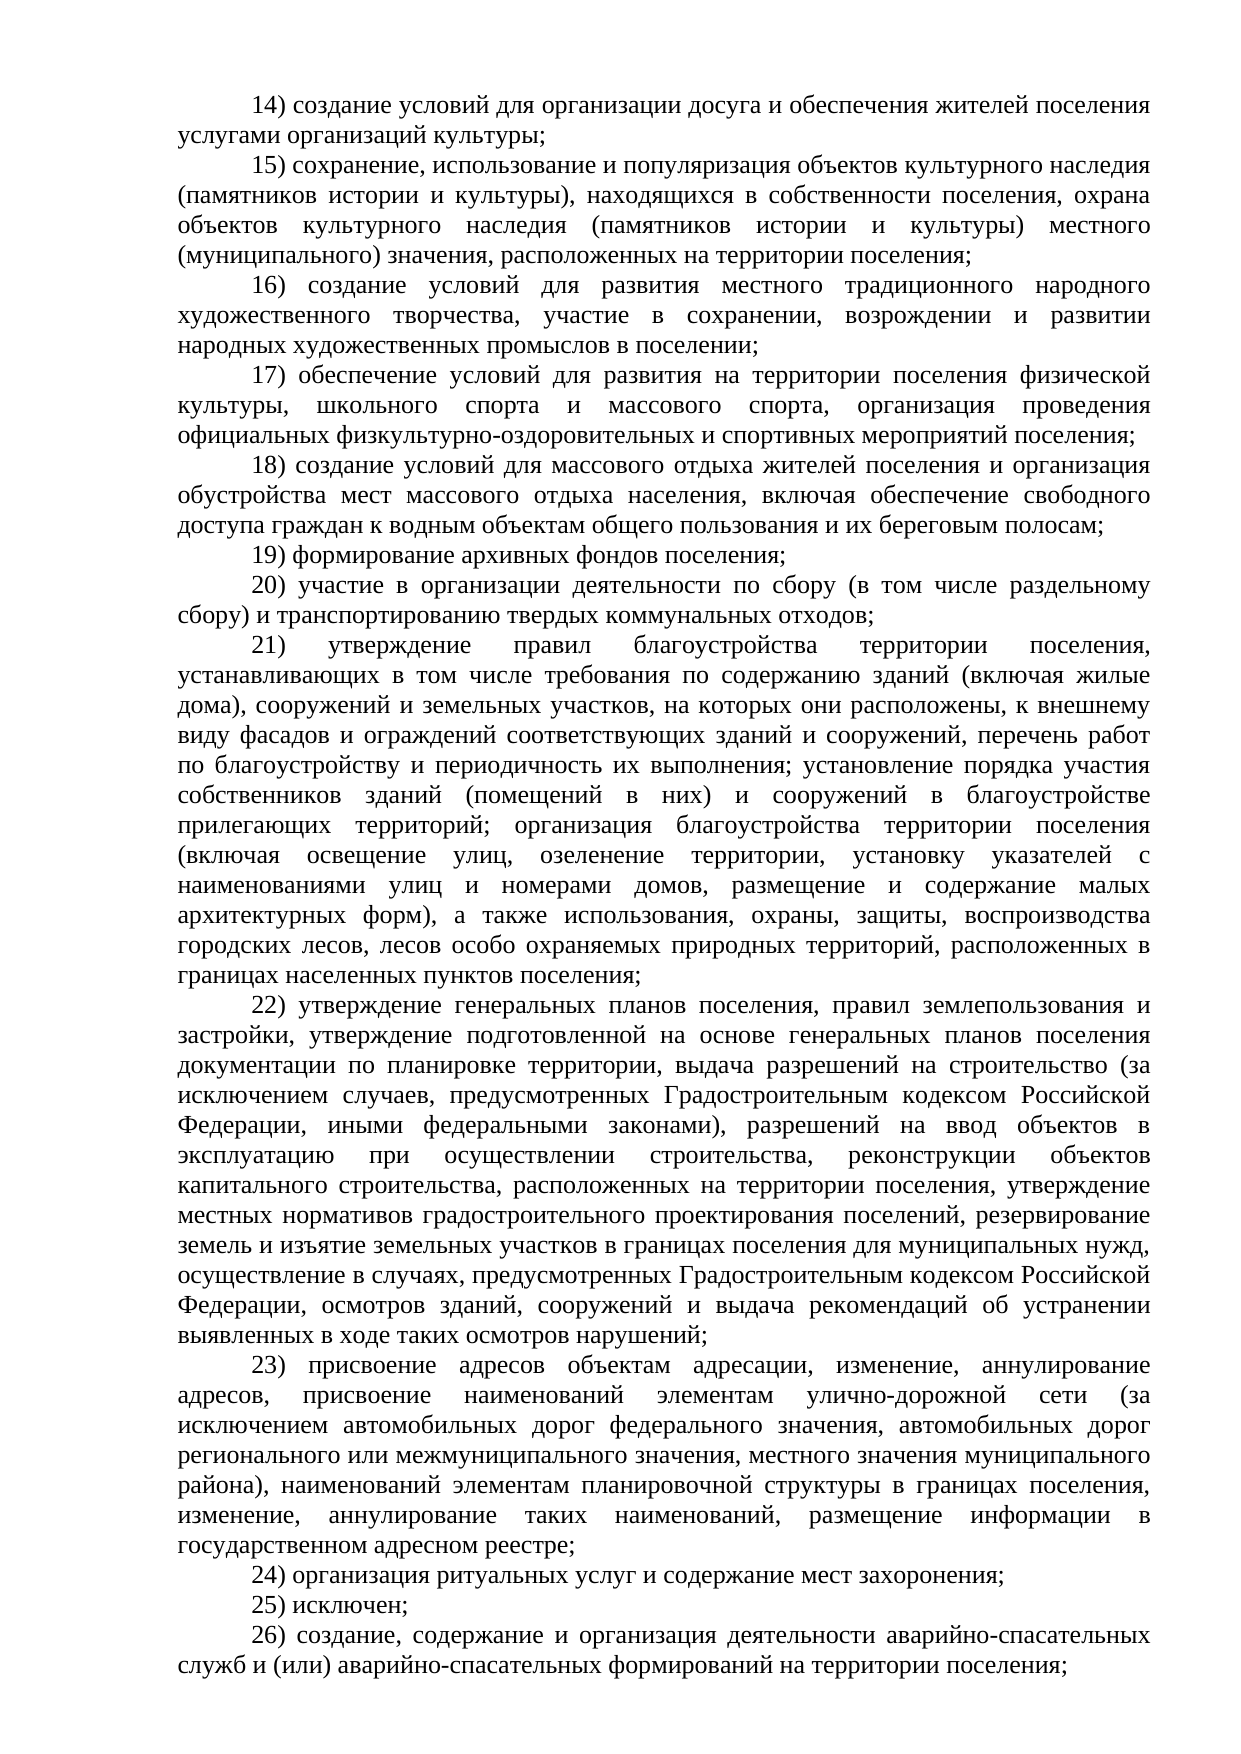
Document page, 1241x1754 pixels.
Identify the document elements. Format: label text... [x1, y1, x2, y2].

text 20) участие в организации деятельности по сбору (в том числе раздельному сбору) и транспортированию твердых коммунальных отходов; [177, 569, 1152, 629]
text 18) создание условий для массового отдыха жителей поселения и организация обустройства мест массового отдыха населения, включая обеспечение свободного доступа граждан к водным объектам общего пользования и их береговым полосам; [177, 449, 1152, 539]
text 21) утверждение правил благоустройства территории поселения, устанавливающих в том числе требования по содержанию зданий (включая жилые дома), сооружений и земельных участков, на которых они расположены, к внешнему виду фасадов и ограждений соответствующих зданий и сооружений, перечень работ по благоустройству и периодичность их выполнения; установление порядка участия собственников зданий (помещений в них) и сооружений в благоустройстве прилегающих территорий; организация благоустройства территории поселения (включая освещение улиц, озеленение территории, установку указателей с наименованиями улиц и номерами домов, размещение и содержание малых архитектурных форм), а также использования, охраны, защиты, воспроизводства городских лесов, лесов особо охраняемых природных территорий, расположенных в границах населенных пунктов поселения; [177, 629, 1152, 989]
text 17) обеспечение условий для развития на территории поселения физической культуры, школьного спорта и массового спорта, организация проведения официальных физкультурно-оздоровительных и спортивных мероприятий поселения; [177, 359, 1152, 449]
text 25) исключен; [177, 1589, 1152, 1619]
text 19) формирование архивных фондов поселения; [177, 539, 1152, 569]
text 22) утверждение генеральных планов поселения, правил землепользования и застройки, утверждение подготовленной на основе генеральных планов поселения документации по планировке территории, выдача разрешений на строительство (за исключением случаев, предусмотренных Градостроительным кодексом Российской Федерации, иными федеральными законами), разрешений на ввод объектов в эксплуатацию при осуществлении строительства, реконструкции объектов капитального строительства, расположенных на территории поселения, утверждение местных нормативов градостроительного проектирования поселений, резервирование земель и изъятие земельных участков в границах поселения для муниципальных нужд, осуществление в случаях, предусмотренных Градостроительным кодексом Российской Федерации, осмотров зданий, сооружений и выдача рекомендаций об устранении выявленных в ходе таких осмотров нарушений; [177, 989, 1152, 1349]
text 15) сохранение, использование и популяризация объектов культурного наследия (памятников истории и культуры), находящихся в собственности поселения, охрана объектов культурного наследия (памятников истории и культуры) местного (муниципального) значения, расположенных на территории поселения; [177, 149, 1152, 269]
text 26) создание, содержание и организация деятельности аварийно-спасательных служб и (или) аварийно-спасательных формирований на территории поселения; [177, 1619, 1152, 1679]
text 14) создание условий для организации досуга и обеспечения жителей поселения услугами организаций культуры; [177, 89, 1152, 149]
text 24) организация ритуальных услуг и содержание мест захоронения; [177, 1559, 1152, 1589]
text 16) создание условий для развития местного традиционного народного художественного творчества, участие в сохранении, возрождении и развитии народных художественных промыслов в поселении; [177, 269, 1152, 359]
text 23) присвоение адресов объектам адресации, изменение, аннулирование адресов, присвоение наименований элементам улично-дорожной сети (за исключением автомобильных дорог федерального значения, автомобильных дорог регионального или межмуниципального значения, местного значения муниципального района), наименований элементам планировочной структуры в границах поселения, изменение, аннулирование таких наименований, размещение информации в государственном адресном реестре; [177, 1349, 1152, 1559]
